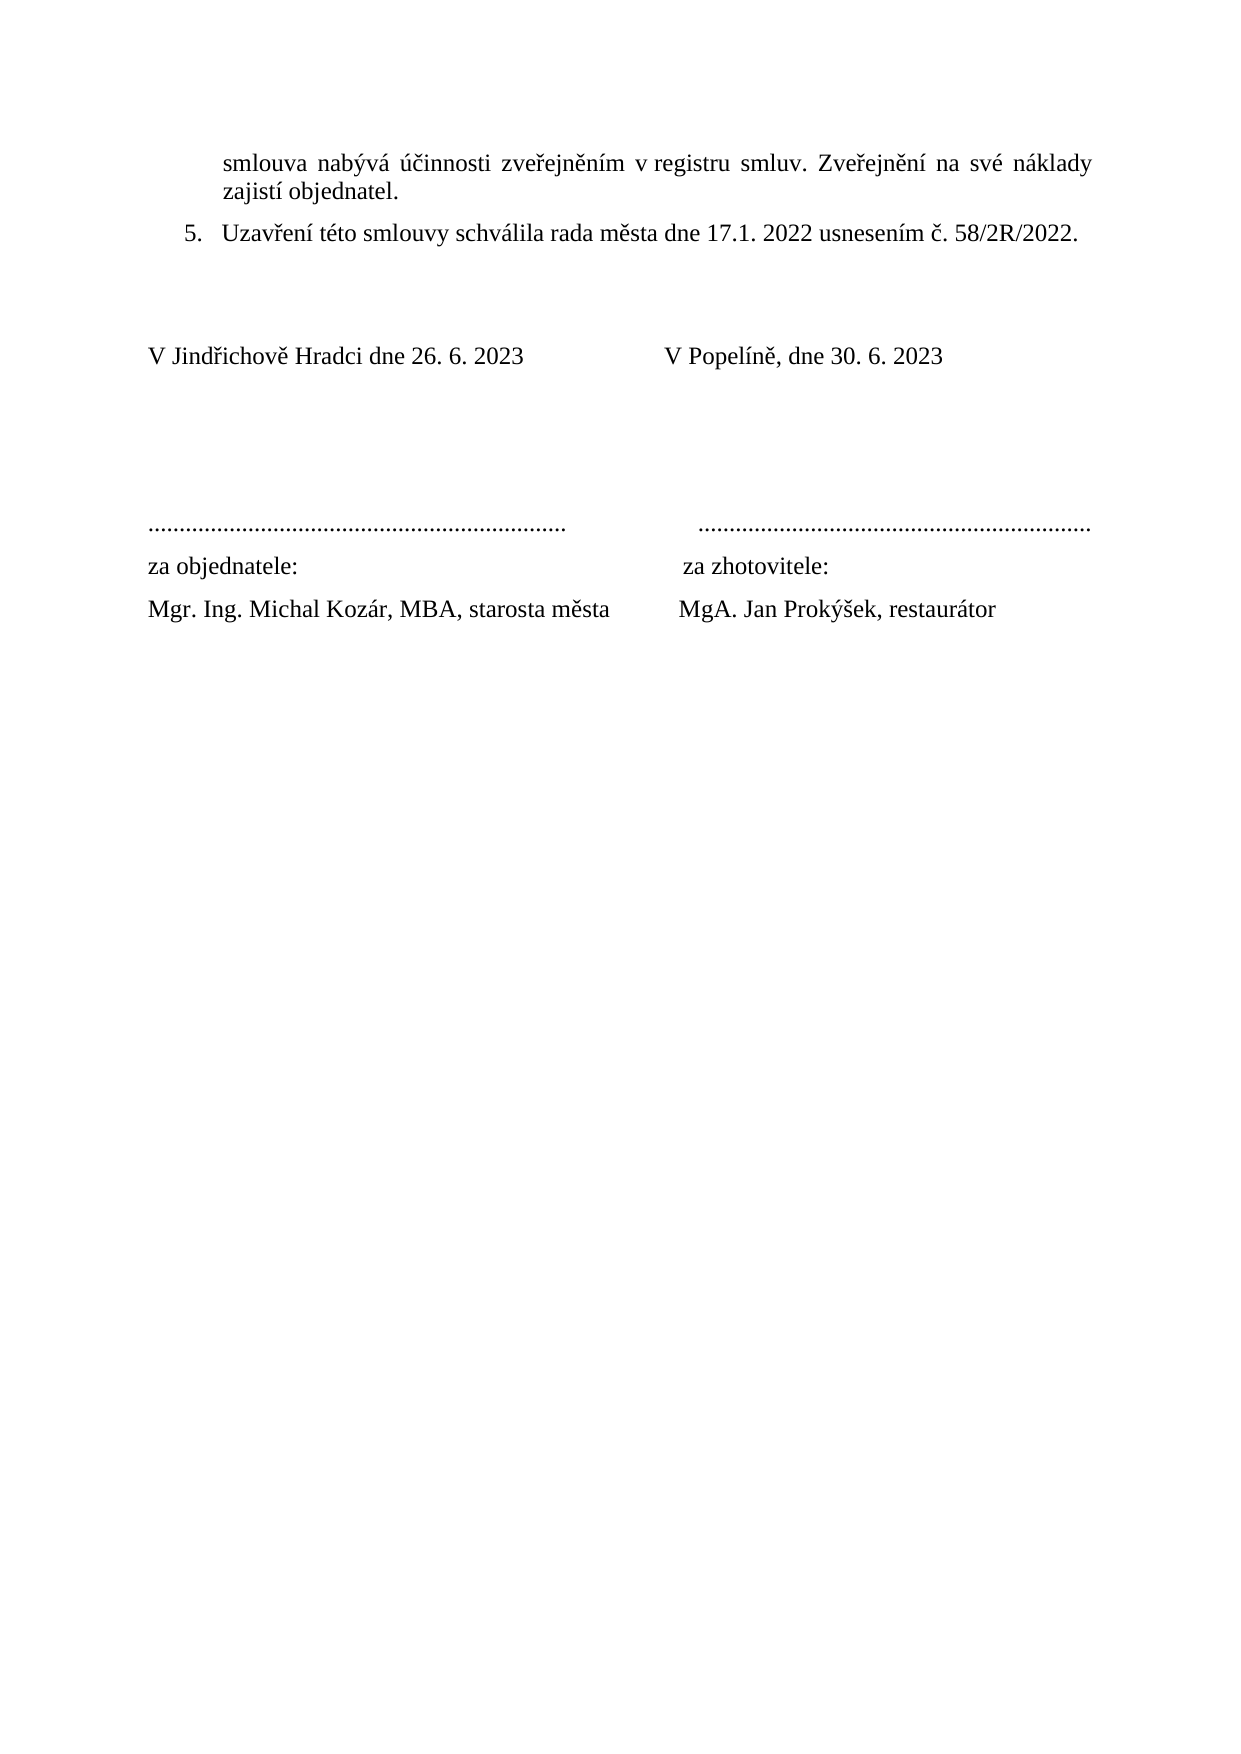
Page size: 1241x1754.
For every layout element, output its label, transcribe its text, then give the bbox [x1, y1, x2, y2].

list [185, 148, 1093, 205]
text ................................................................... ............................................................... [148, 508, 1093, 537]
text V Jindřichově Hradci dne 26. 6. 2023 V Popelíně, dne 30. 6. 2023 [148, 341, 1093, 370]
list Uzavření této smlouvy schválila rada města dne 17.1. 2022 usnesením č. 58/2R/2022. [184, 218, 1093, 246]
text za objednatele: za zhotovitele: Mgr. Ing. Michal Kozár, MBA, starosta města MgA. Jan Prokýšek, restaurátor [148, 551, 1093, 623]
